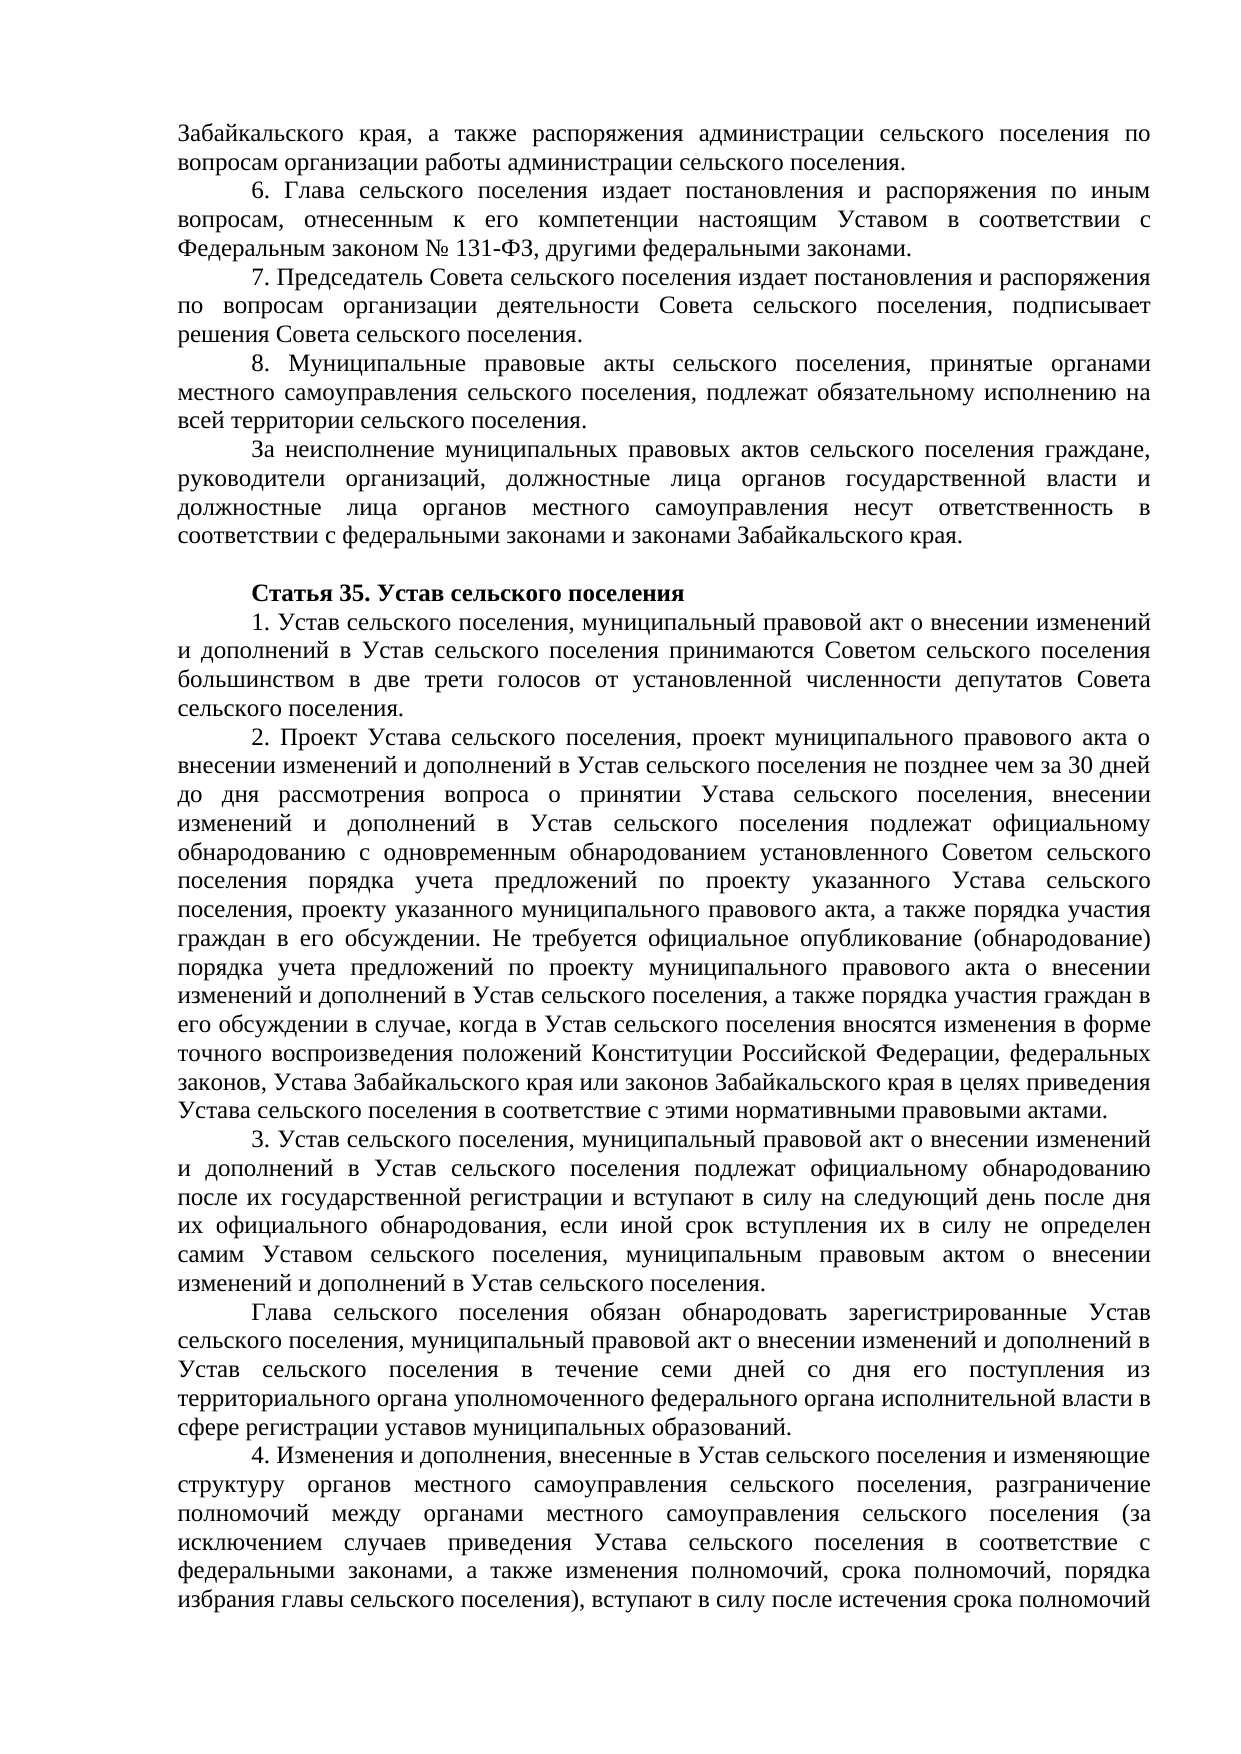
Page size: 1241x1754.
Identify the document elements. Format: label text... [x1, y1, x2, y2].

text 1. Устав сельского поселения, муниципальный правовой акт о внесении изменений и дополнений в Устав сельского поселения принимаются Советом сельского поселения большинством в две трети голосов от установленной численности депутатов Совета сельского поселения. [177, 607, 1152, 722]
text 2. Проект Устава сельского поселения, проект муниципального правового акта о внесении изменений и дополнений в Устав сельского поселения не позднее чем за 30 дней до дня рассмотрения вопроса о принятии Устава сельского поселения, внесении изменений и дополнений в Устав сельского поселения подлежат официальному обнародованию с одновременным обнародованием установленного Советом сельского поселения порядка учета предложений по проекту указанного Устава сельского поселения, проекту указанного муниципального правового акта, а также порядка участия граждан в его обсуждении. Не требуется официальное опубликование (обнародование) порядка учета предложений по проекту муниципального правового акта о внесении изменений и дополнений в Устав сельского поселения, а также порядка участия граждан в его обсуждении в случае, когда в Устав сельского поселения вносятся изменения в форме точного воспроизведения положений Конституции Российской Федерации, федеральных законов, Устава Забайкальского края или законов Забайкальского края в целях приведения Устава сельского поселения в соответствие с этими нормативными правовыми актами. [177, 722, 1152, 1124]
text 6. Глава сельского поселения издает постановления и распоряжения по иным вопросам, отнесенным к его компетенции настоящим Уставом в соответствии с Федеральным законом № 131-ФЗ, другими федеральными законами. [177, 176, 1152, 262]
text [177, 118, 1152, 176]
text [177, 1441, 1152, 1613]
text 3. Устав сельского поселения, муниципальный правовой акт о внесении изменений и дополнений в Устав сельского поселения подлежат официальному обнародованию после их государственной регистрации и вступают в силу на следующий день после дня их официального обнародования, если иной срок вступления их в силу не определен самим Уставом сельского поселения, муниципальным правовым актом о внесении изменений и дополнений в Устав сельского поселения. [177, 1124, 1152, 1297]
text 8. Муниципальные правовые акты сельского поселения, принятые органами местного самоуправления сельского поселения, подлежат обязательному исполнению на всей территории сельского поселения. [177, 348, 1152, 434]
text За неисполнение муниципальных правовых актов сельского поселения граждане, руководители организаций, должностные лица органов государственной власти и должностные лица органов местного самоуправления несут ответственность в соответствии с федеральными законами и законами Забайкальского края. [177, 434, 1152, 549]
text Глава сельского поселения обязан обнародовать зарегистрированные Устав сельского поселения, муниципальный правовой акт о внесении изменений и дополнений в Устав сельского поселения в течение семи дней со дня его поступления из территориального органа уполномоченного федерального органа исполнительной власти в сфере регистрации уставов муниципальных образований. [177, 1297, 1152, 1441]
text Статья 35. Устав сельского поселения [177, 578, 1152, 607]
text 7. Председатель Совета сельского поселения издает постановления и распоряжения по вопросам организации деятельности Совета сельского поселения, подписывает решения Совета сельского поселения. [177, 262, 1152, 348]
